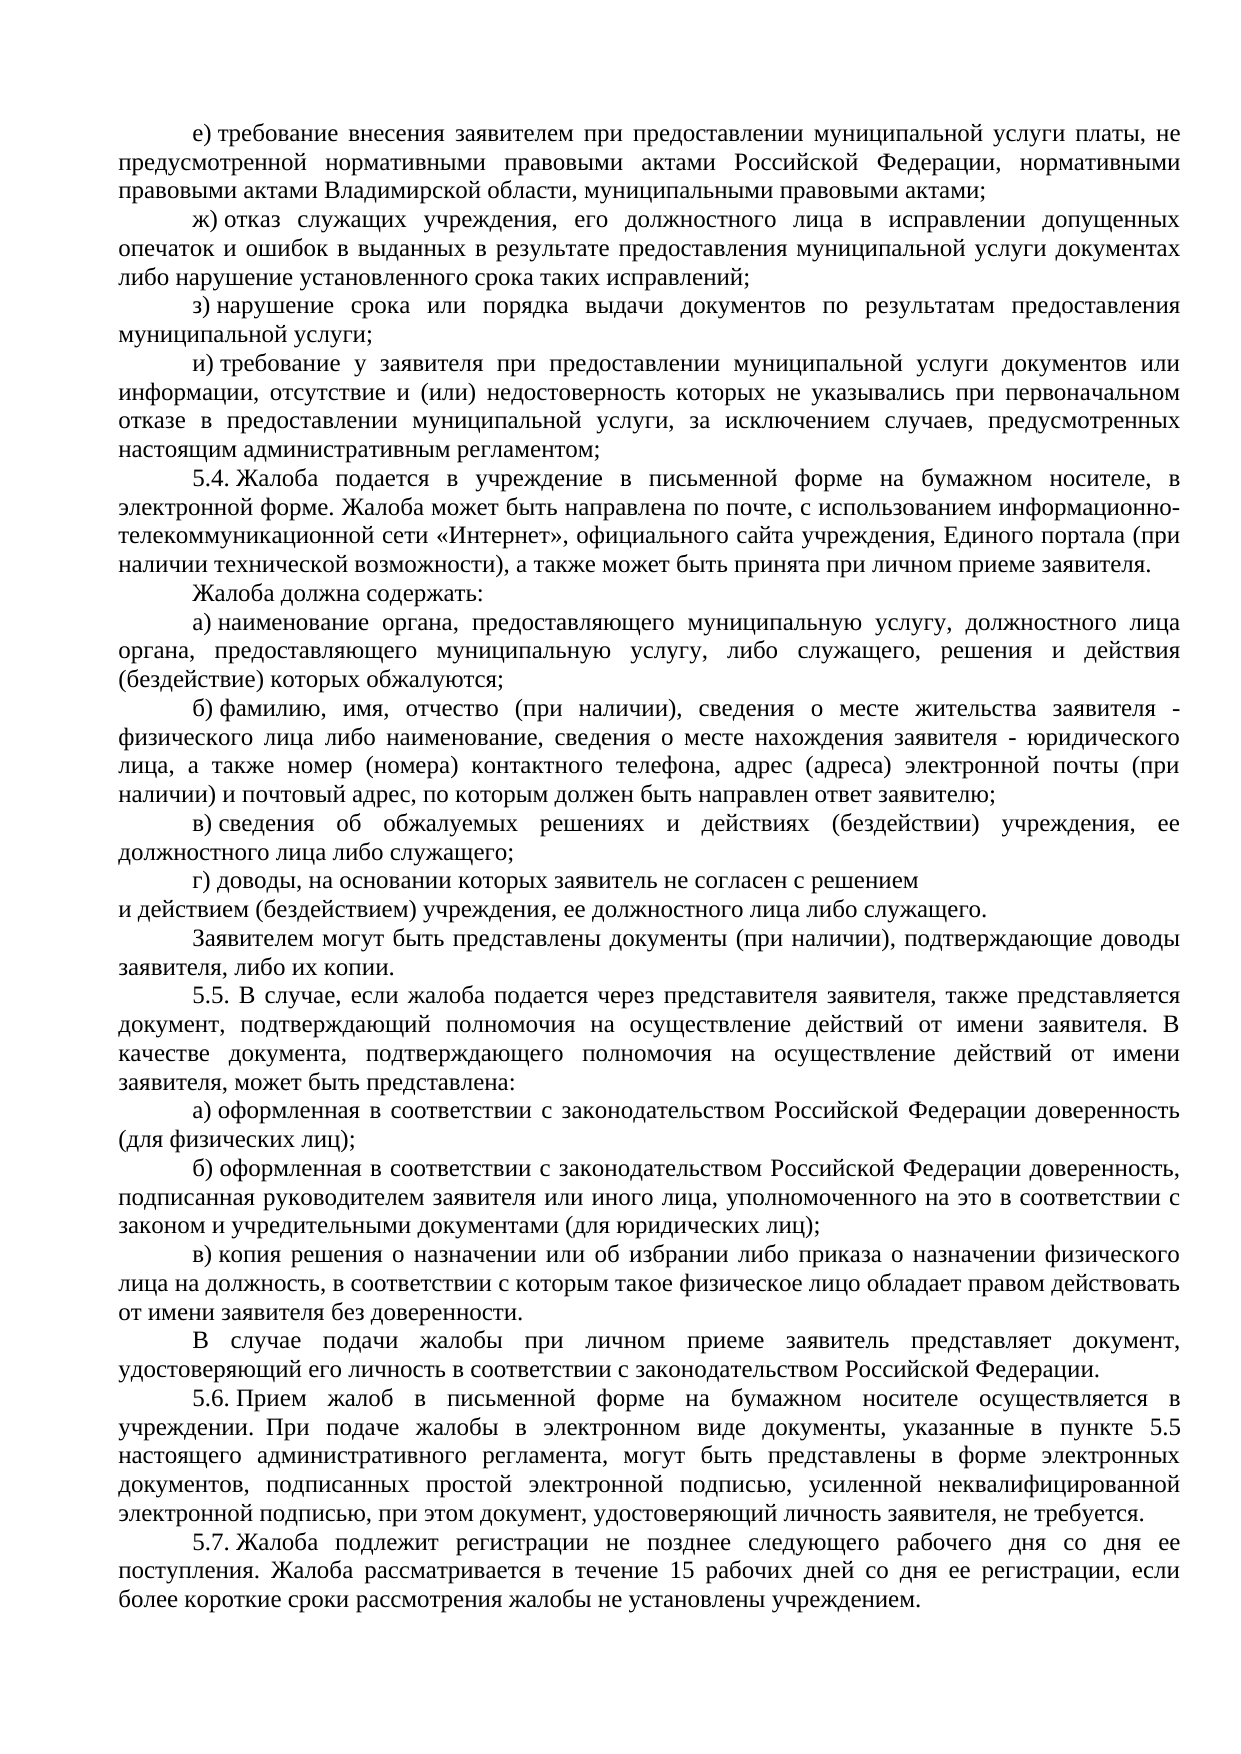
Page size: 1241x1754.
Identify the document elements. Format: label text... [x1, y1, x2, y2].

text В случае подачи жалобы при личном приеме заявитель представляет документ, удостоверяющий его личность в соответствии с законодательством Российской Федерации. [118, 1326, 1181, 1383]
text в) копия решения о назначении или об избрании либо приказа о назначении физического лица на должность, в соответствии с которым такое физическое лицо обладает правом действовать от имени заявителя без доверенности. [118, 1239, 1181, 1326]
text г) доводы, на основании которых заявитель не согласен с решением и действием (бездействием) учреждения, ее должностного лица либо служащего. [118, 866, 1181, 923]
text 5.5. В случае, если жалоба подается через представителя заявителя, также представляется документ, подтверждающий полномочия на осуществление действий от имени заявителя. В качестве документа, подтверждающего полномочия на осуществление действий от имени заявителя, может быть представлена: [118, 981, 1181, 1096]
text 5.4. Жалоба подается в учреждение в письменной форме на бумажном носителе, в электронной форме. Жалоба может быть направлена по почте, с использованием информационно-телекоммуникационной сети «Интернет», официального сайта учреждения, Единого портала (при наличии технической возможности), а также может быть принята при личном приеме заявителя. [118, 463, 1181, 578]
text Заявителем могут быть представлены документы (при наличии), подтверждающие доводы заявителя, либо их копии. [118, 923, 1181, 981]
text б) оформленная в соответствии с законодательством Российской Федерации доверенность, подписанная руководителем заявителя или иного лица, уполномоченного на это в соответствии с законом и учредительными документами (для юридических лиц); [118, 1153, 1181, 1239]
text и) требование у заявителя при предоставлении муниципальной услуги документов или информации, отсутствие и (или) недостоверность которых не указывались при первоначальном отказе в предоставлении муниципальной услуги, за исключением случаев, предусмотренных настоящим административным регламентом; [118, 348, 1181, 463]
text б) фамилию, имя, отчество (при наличии), сведения о месте жительства заявителя - физического лица либо наименование, сведения о месте нахождения заявителя - юридического лица, а также номер (номера) контактного телефона, адрес (адреса) электронной почты (при наличии) и почтовый адрес, по которым должен быть направлен ответ заявителю; [118, 693, 1181, 808]
text Жалоба должна содержать: [118, 578, 1181, 607]
text з) нарушение срока или порядка выдачи документов по результатам предоставления муниципальной услуги; [118, 291, 1181, 348]
text ж) отказ служащих учреждения, его должностного лица в исправлении допущенных опечаток и ошибок в выданных в результате предоставления муниципальной услуги документах либо нарушение установленного срока таких исправлений; [118, 204, 1181, 291]
text е) требование внесения заявителем при предоставлении муниципальной услуги платы, не предусмотренной нормативными правовыми актами Российской Федерации, нормативными правовыми актами Владимирской области, муниципальными правовыми актами; [118, 118, 1181, 204]
text а) наименование органа, предоставляющего муниципальную услугу, должностного лица органа, предоставляющего муниципальную услугу, либо служащего, решения и действия (бездействие) которых обжалуются; [118, 607, 1181, 693]
text 5.6. Прием жалоб в письменной форме на бумажном носителе осуществляется в учреждении. При подаче жалобы в электронном виде документы, указанные в пункте 5.5 настоящего административного регламента, могут быть представлены в форме электронных документов, подписанных простой электронной подписью, усиленной неквалифицированной электронной подписью, при этом документ, удостоверяющий личность заявителя, не требуется. [118, 1383, 1181, 1527]
text в) сведения об обжалуемых решениях и действиях (бездействии) учреждения, ее должностного лица либо служащего; [118, 808, 1181, 866]
text а) оформленная в соответствии с законодательством Российской Федерации доверенность (для физических лиц); [118, 1096, 1181, 1153]
text 5.7. Жалоба подлежит регистрации не позднее следующего рабочего дня со дня ее поступления. Жалоба рассматривается в течение 15 рабочих дней со дня ее регистрации, если более короткие сроки рассмотрения жалобы не установлены учреждением. [118, 1527, 1181, 1613]
